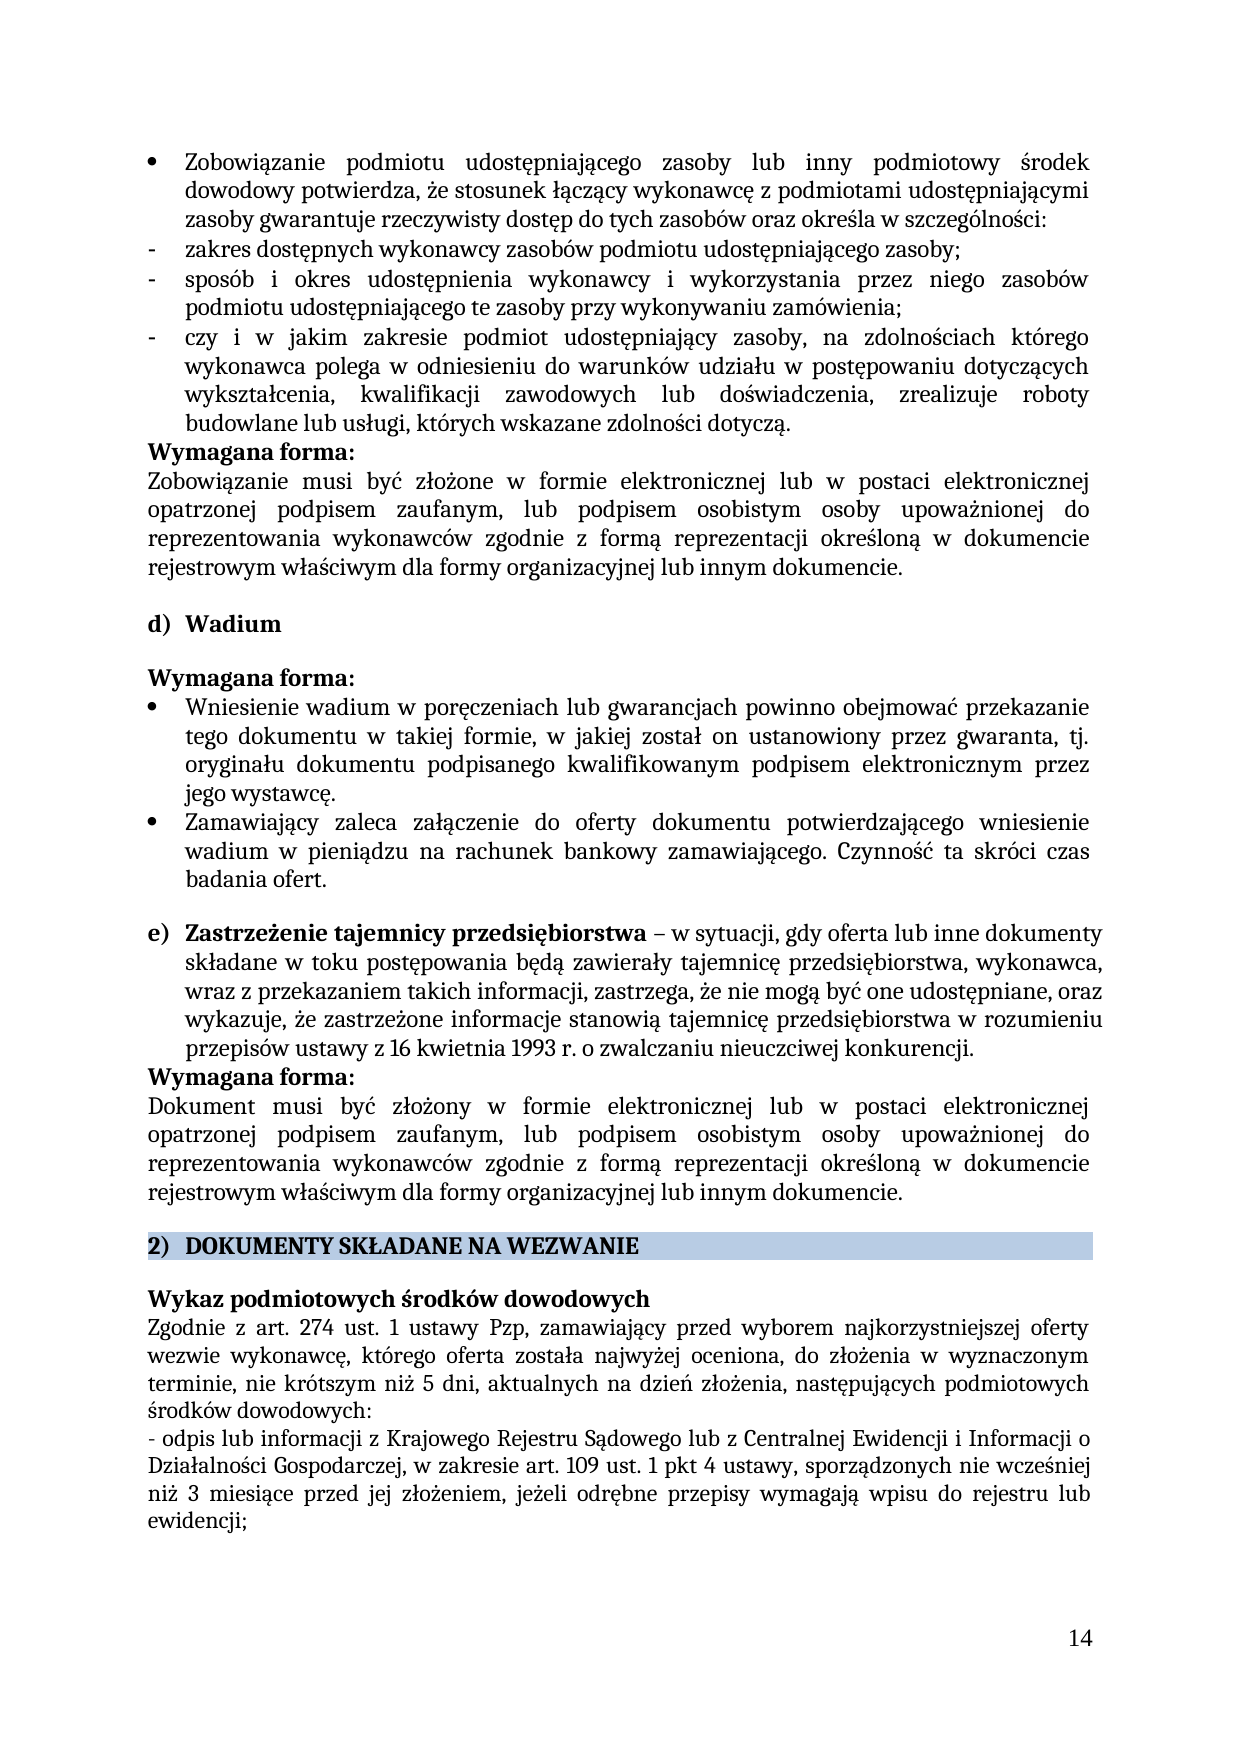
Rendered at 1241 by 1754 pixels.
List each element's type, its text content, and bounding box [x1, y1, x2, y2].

text Wykaz podmiotowych środków dowodowych [148, 1285, 1093, 1314]
list czy i w jakim zakresie podmiot udostępniający zasoby, na zdolnościach którego wykonawca polega w odniesieniu do warunków udziału w postępowaniu dotyczących wykształcenia, kwalifikacji zawodowych lub doświadczenia, zrealizuje roboty budowlane lub usługi, których wskazane zdolności dotyczą. [148, 322, 1090, 438]
list zakres dostępnych wykonawcy zasobów podmiotu udostępniającego zasoby; [148, 234, 1090, 263]
list Zobowiązanie podmiotu udostępniającego zasoby lub inny podmiotowy środek dowodowy potwierdza, że stosunek łączący wykonawcę z podmiotami udostępniającymi zasoby gwarantuje rzeczywisty dostęp do tych zasobów oraz określa w szczególności: [148, 148, 1090, 234]
text Zgodnie z art. 274 ust. 1 ustawy Pzp, zamawiający przed wyborem najkorzystniejszej oferty wezwie wykonawcę, którego oferta została najwyżej oceniona, do złożenia w wyznaczonym terminie, nie krótszym niż 5 dni, aktualnych na dzień złożenia, następujących podmiotowych środków dowodowych: [148, 1314, 1091, 1424]
text - odpis lub informacji z Krajowego Rejestru Sądowego lub z Centralnej Ewidencji i Informacji o Działalności Gospodarczej, w zakresie art. 109 ust. 1 pkt 4 ustawy, sporządzonych nie wcześniej niż 3 miesiące przed jej złożeniem, jeżeli odrębne przepisy wymagają wpisu do rejestru lub ewidencji; [148, 1424, 1093, 1535]
text Wymagana forma: [148, 438, 1091, 467]
text Wymagana forma: [148, 664, 1091, 693]
list Zastrzeżenie tajemnicy przedsiębiorstwa – w sytuacji, gdy oferta lub inne dokumenty składane w toku postępowania będą zawierały tajemnicę przedsiębiorstwa, wykonawca, wraz z przekazaniem takich informacji, zastrzega, że nie mogą być one udostępniane, oraz wykazuje, że zastrzeżone informacje stanowią tajemnicę przedsiębiorstwa w rozumieniu przepisów ustawy z 16 kwietnia 1993 r. o zwalczaniu nieuczciwej konkurencji. [148, 919, 1104, 1063]
text Zobowiązanie musi być złożone w formie elektronicznej lub w postaci elektronicznej opatrzonej podpisem zaufanym, lub podpisem osobistym osoby upoważnionej do reprezentowania wykonawców zgodnie z formą reprezentacji określoną w dokumencie rejestrowym właściwym dla formy organizacyjnej lub innym dokumencie. [148, 467, 1091, 582]
text Wymagana forma: [148, 1063, 1091, 1092]
list Zamawiający zaleca załączenie do oferty dokumentu potwierdzającego wniesienie wadium w pieniądzu na rachunek bankowy zamawiającego. Czynność ta skróci czas badania ofert. [148, 808, 1091, 894]
list DOKUMENTY SKŁADANE NA WEZWANIE [148, 1232, 1093, 1260]
text Dokument musi być złożony w formie elektronicznej lub w postaci elektronicznej opatrzonej podpisem zaufanym, lub podpisem osobistym osoby upoważnionej do reprezentowania wykonawców zgodnie z formą reprezentacji określoną w dokumencie rejestrowym właściwym dla formy organizacyjnej lub innym dokumencie. [148, 1092, 1091, 1207]
list Wadium [148, 610, 1091, 639]
list Wniesienie wadium w poręczeniach lub gwarancjach powinno obejmować przekazanie tego dokumentu w takiej formie, w jakiej został on ustanowiony przez gwaranta, tj. oryginału dokumentu podpisanego kwalifikowanym podpisem elektronicznym przez jego wystawcę. [148, 693, 1091, 808]
list sposób i okres udostępnienia wykonawcy i wykorzystania przez niego zasobów podmiotu udostępniającego te zasoby przy wykonywaniu zamówienia; [148, 263, 1090, 322]
